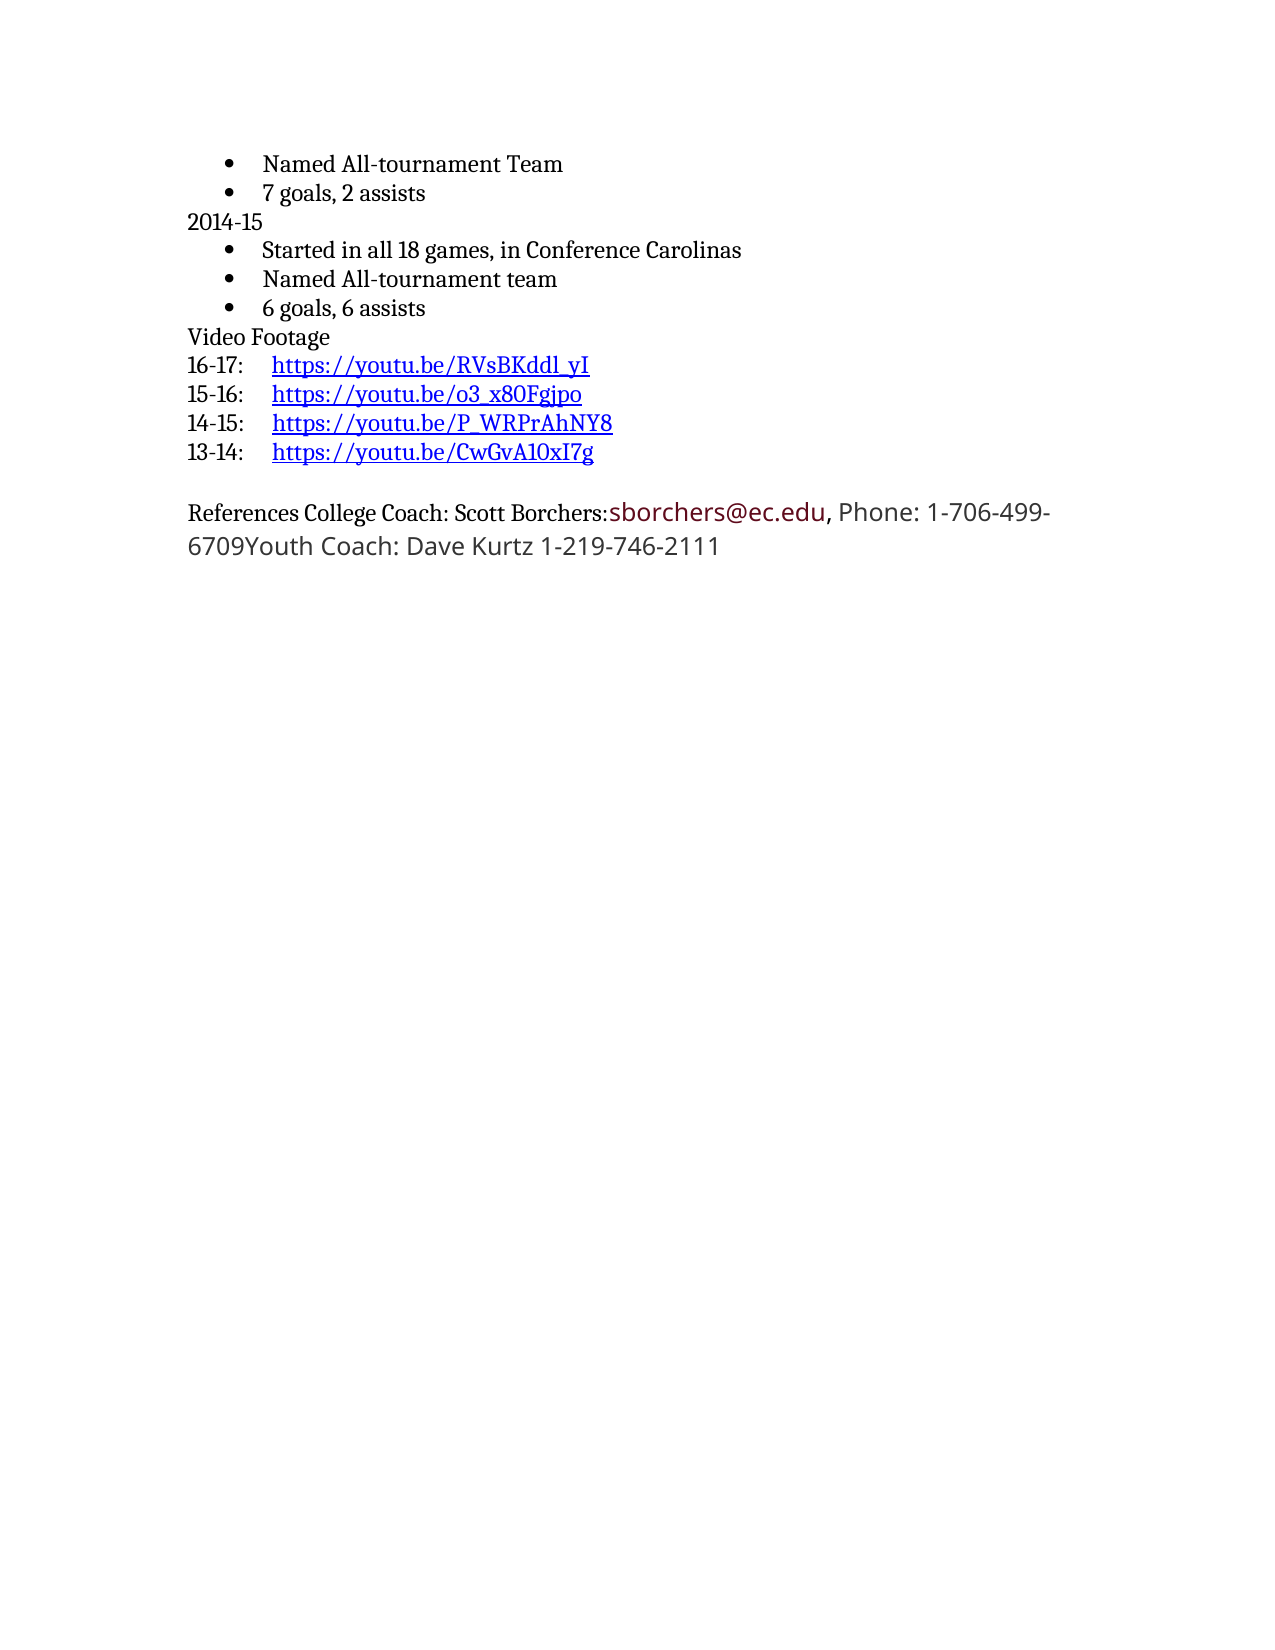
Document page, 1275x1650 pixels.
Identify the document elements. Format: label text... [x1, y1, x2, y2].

list Named All-tournament Team [225, 150, 1087, 179]
text Video Footage [187, 322, 1087, 351]
list 6 goals, 6 assists [225, 294, 1087, 322]
text 13-14: https://youtu.be/CwGvA10xI7g [187, 437, 1087, 466]
text 16-17: https://youtu.be/RVsBKddl_yI [187, 351, 1087, 380]
list 7 goals, 2 assists [225, 179, 1087, 207]
list Named All-tournament team [225, 265, 1087, 294]
text 14-15: https://youtu.be/P_WRPrAhNY8 [187, 409, 1087, 437]
text 15-16: https://youtu.be/o3_x80Fgjpo [187, 380, 1087, 409]
text References College Coach: Scott Borchers:sborchers@ec.edu, Phone: 1-706-499-6709Youth Coach: Dave Kurtz 1-219-746-2111 [187, 495, 1087, 563]
text 2014-15 [187, 207, 1087, 236]
list Started in all 18 games, in Conference Carolinas [225, 236, 1087, 265]
